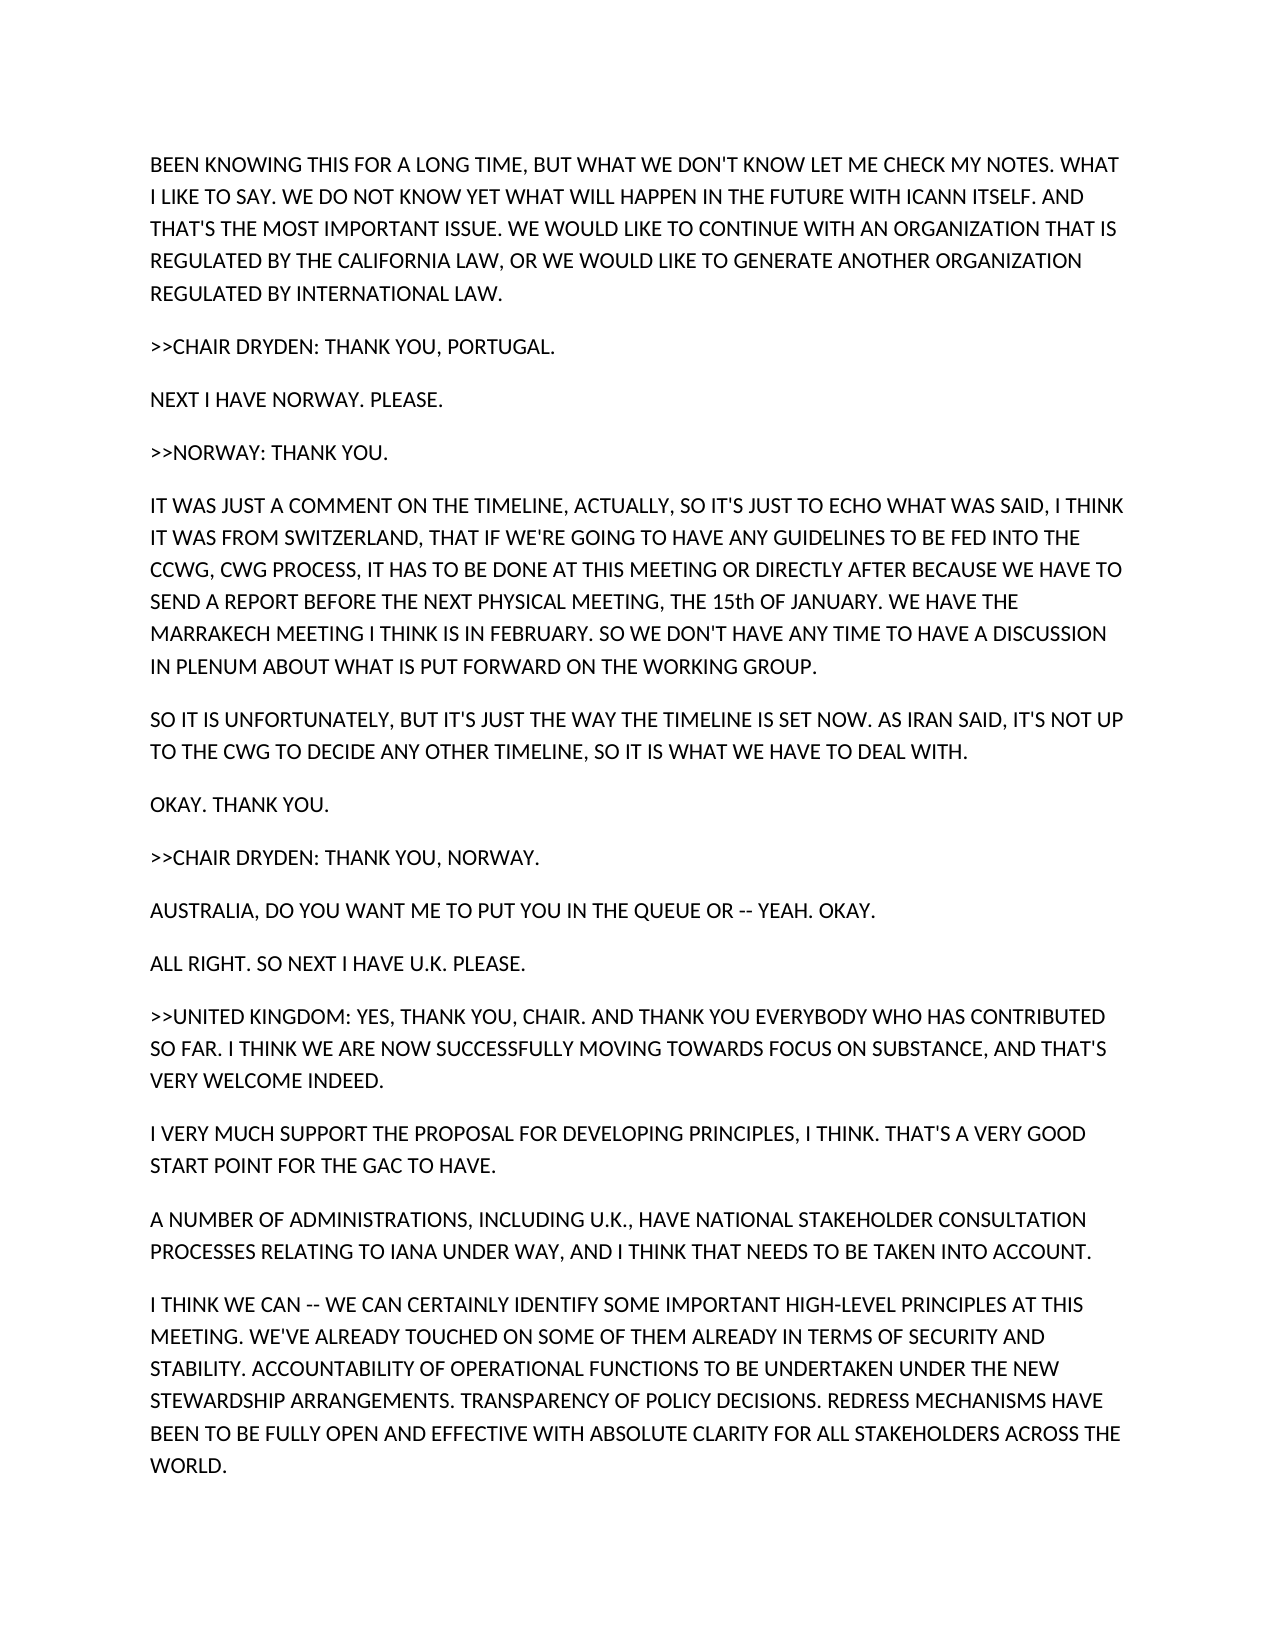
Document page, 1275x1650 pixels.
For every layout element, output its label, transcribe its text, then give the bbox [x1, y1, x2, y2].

text >>CHAIR DRYDEN: THANK YOU, PORTUGAL. [150, 332, 1125, 360]
text I THINK WE CAN -- WE CAN CERTAINLY IDENTIFY SOME IMPORTANT HIGH-LEVEL PRINCIPLES AT THIS MEETING. WE'VE ALREADY TOUCHED ON SOME OF THEM ALREADY IN TERMS OF SECURITY AND STABILITY. ACCOUNTABILITY OF OPERATIONAL FUNCTIONS TO BE UNDERTAKEN UNDER THE NEW STEWARDSHIP ARRANGEMENTS. TRANSPARENCY OF POLICY DECISIONS. REDRESS MECHANISMS HAVE BEEN TO BE FULLY OPEN AND EFFECTIVE WITH ABSOLUTE CLARITY FOR ALL STAKEHOLDERS ACROSS THE WORLD. [150, 1290, 1125, 1479]
text I VERY MUCH SUPPORT THE PROPOSAL FOR DEVELOPING PRINCIPLES, I THINK. THAT'S A VERY GOOD START POINT FOR THE GAC TO HAVE. [150, 1119, 1125, 1180]
text ALL RIGHT. SO NEXT I HAVE U.K. PLEASE. [150, 949, 1125, 977]
text >>CHAIR DRYDEN: THANK YOU, NORWAY. [150, 843, 1125, 871]
text AUSTRALIA, DO YOU WANT ME TO PUT YOU IN THE QUEUE OR -- YEAH. OKAY. [150, 896, 1125, 924]
text IT WAS JUST A COMMENT ON THE TIMELINE, ACTUALLY, SO IT'S JUST TO ECHO WHAT WAS SAID, I THINK IT WAS FROM SWITZERLAND, THAT IF WE'RE GOING TO HAVE ANY GUIDELINES TO BE FED INTO THE CCWG, CWG PROCESS, IT HAS TO BE DONE AT THIS MEETING OR DIRECTLY AFTER BECAUSE WE HAVE TO SEND A REPORT BEFORE THE NEXT PHYSICAL MEETING, THE 15th OF JANUARY. WE HAVE THE MARRAKECH MEETING I THINK IS IN FEBRUARY. SO WE DON'T HAVE ANY TIME TO HAVE A DISCUSSION IN PLENUM ABOUT WHAT IS PUT FORWARD ON THE WORKING GROUP. [150, 491, 1125, 680]
text SO IT IS UNFORTUNATELY, BUT IT'S JUST THE WAY THE TIMELINE IS SET NOW. AS IRAN SAID, IT'S NOT UP TO THE CWG TO DECIDE ANY OTHER TIMELINE, SO IT IS WHAT WE HAVE TO DEAL WITH. [150, 705, 1125, 765]
text >>UNITED KINGDOM: YES, THANK YOU, CHAIR. AND THANK YOU EVERYBODY WHO HAS CONTRIBUTED SO FAR. I THINK WE ARE NOW SUCCESSFULLY MOVING TOWARDS FOCUS ON SUBSTANCE, AND THAT'S VERY WELCOME INDEED. [150, 1002, 1125, 1094]
text A NUMBER OF ADMINISTRATIONS, INCLUDING U.K., HAVE NATIONAL STAKEHOLDER CONSULTATION PROCESSES RELATING TO IANA UNDER WAY, AND I THINK THAT NEEDS TO BE TAKEN INTO ACCOUNT. [150, 1205, 1125, 1265]
text >>NORWAY: THANK YOU. [150, 438, 1125, 466]
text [150, 150, 1125, 307]
text NEXT I HAVE NORWAY. PLEASE. [150, 385, 1125, 413]
text OKAY. THANK YOU. [150, 790, 1125, 818]
